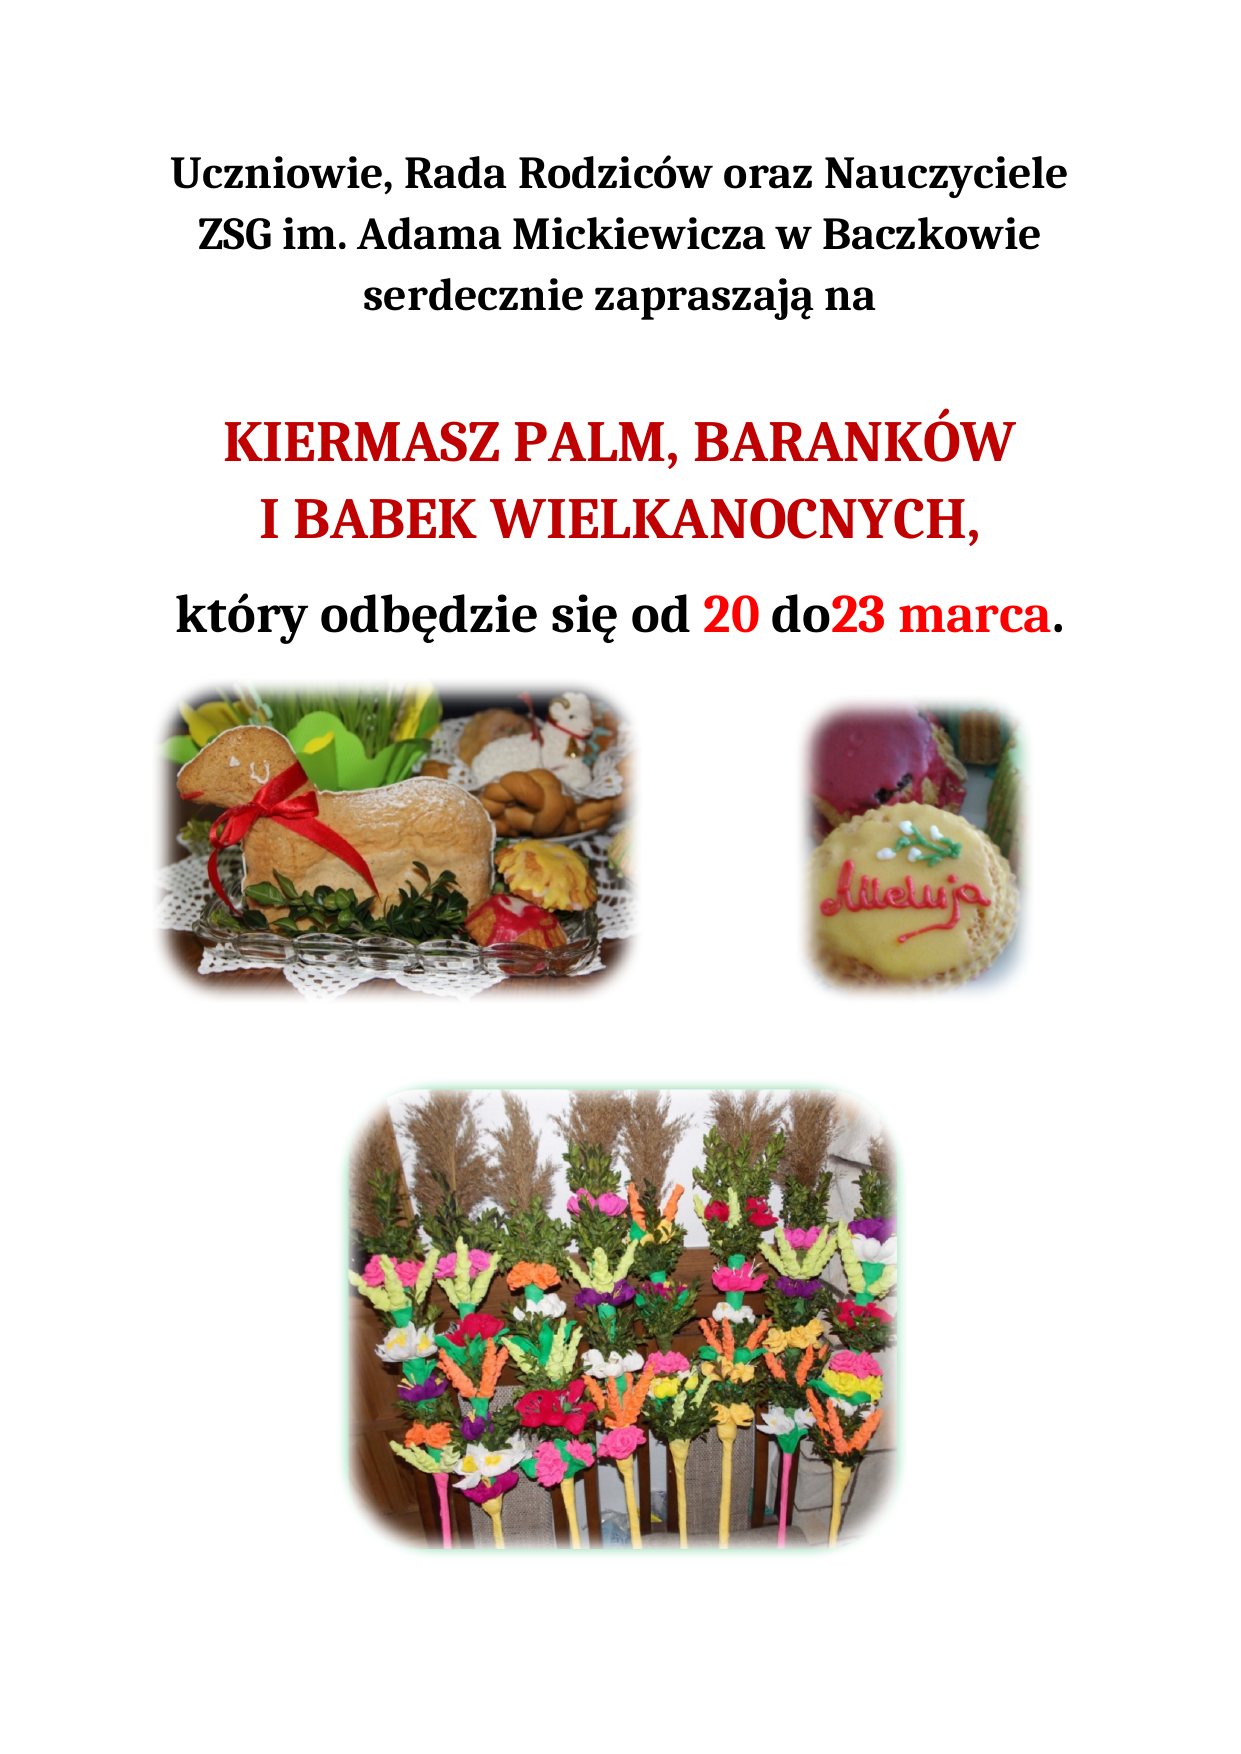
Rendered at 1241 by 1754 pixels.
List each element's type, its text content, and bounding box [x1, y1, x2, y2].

text który odbędzie się od 20 do23 marca. [148, 584, 1093, 646]
picture [180, 706, 614, 976]
text Uczniowie, Rada Rodziców oraz Nauczyciele ZSG im. Adama Mickiewicza w Baczkowie serdecznie zapraszają na [148, 148, 1093, 321]
picture [364, 1105, 880, 1532]
text KIERMASZ PALM, BARANKÓW I BABEK WIELKANOCNYCH, [148, 409, 1093, 553]
picture [823, 722, 1007, 976]
